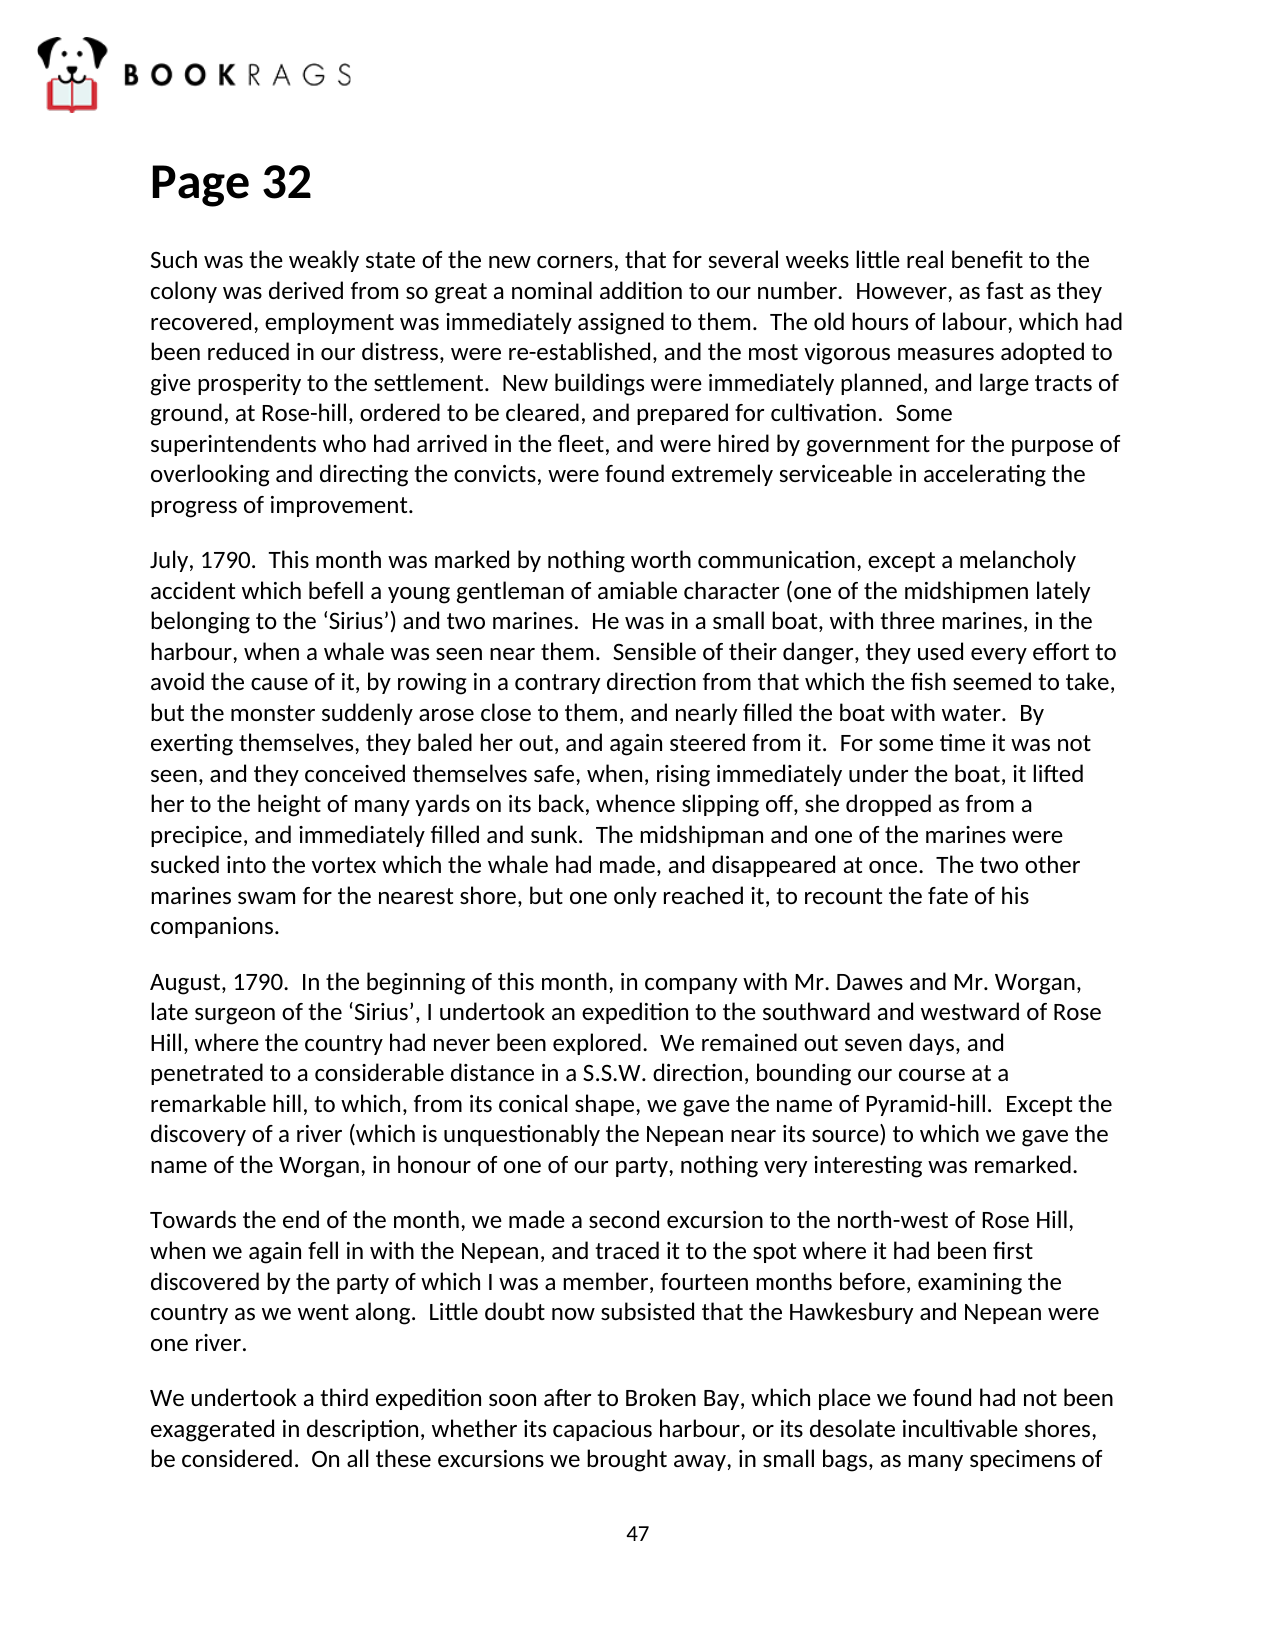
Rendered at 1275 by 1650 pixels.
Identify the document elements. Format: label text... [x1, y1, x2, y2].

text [150, 1382, 1125, 1474]
picture [37, 37, 351, 113]
text July, 1790. This month was marked by nothing worth communication, except a melancholy accident which befell a young gentleman of amiable character (one of the midshipmen lately belonging to the ‘Sirius’) and two marines. He was in a small boat, with three marines, in the harbour, when a whale was seen near them. Sensible of their danger, they used every effort to avoid the cause of it, by rowing in a contrary direction from that which the fish seemed to take, but the monster suddenly arose close to them, and nearly filled the boat with water. By exerting themselves, they baled her out, and again steered from it. For some time it was not seen, and they conceived themselves safe, when, rising immediately under the boat, it lifted her to the height of many yards on its back, whence slipping off, she dropped as from a precipice, and immediately filled and sunk. The midshipman and one of the marines were sucked into the vortex which the whale had made, and disappeared at once. The two other marines swam for the nearest shore, but one only reached it, to recount the fate of his companions. [150, 544, 1125, 941]
text Towards the end of the month, we made a second excursion to the north-west of Rose Hill, when we again fell in with the Nepean, and traced it to the spot where it had been first discovered by the party of which I was a member, fourteen months before, examining the country as we went along. Little doubt now subsisted that the Hawkesbury and Nepean were one river. [150, 1205, 1125, 1357]
text August, 1790. In the beginning of this month, in company with Mr. Dawes and Mr. Worgan, late surgeon of the ‘Sirius’, I undertook an expedition to the southward and westward of Rose Hill, where the country had never been explored. We remained out seven days, and penetrated to a considerable distance in a S.S.W. direction, bounding our course at a remarkable hill, to which, from its conical shape, we gave the name of Pyramid-hill. Except the discovery of a river (which is unquestionably the Nepean near its source) to which we gave the name of the Worgan, in honour of one of our party, nothing very interesting was remarked. [150, 966, 1125, 1180]
text Such was the weakly state of the new corners, that for several weeks little real benefit to the colony was derived from so great a nominal addition to our number. However, as fast as they recovered, employment was immediately assigned to them. The old hours of labour, which had been reduced in our distress, were re-established, and the most vigorous measures adopted to give prosperity to the settlement. New buildings were immediately planned, and large tracts of ground, at Rose-hill, ordered to be cleared, and prepared for cultivation. Some superintendents who had arrived in the fleet, and were hired by government for the purpose of overlooking and directing the convicts, were found extremely serviceable in accelerating the progress of improvement. [150, 244, 1125, 519]
text Page 32 [150, 150, 1125, 211]
